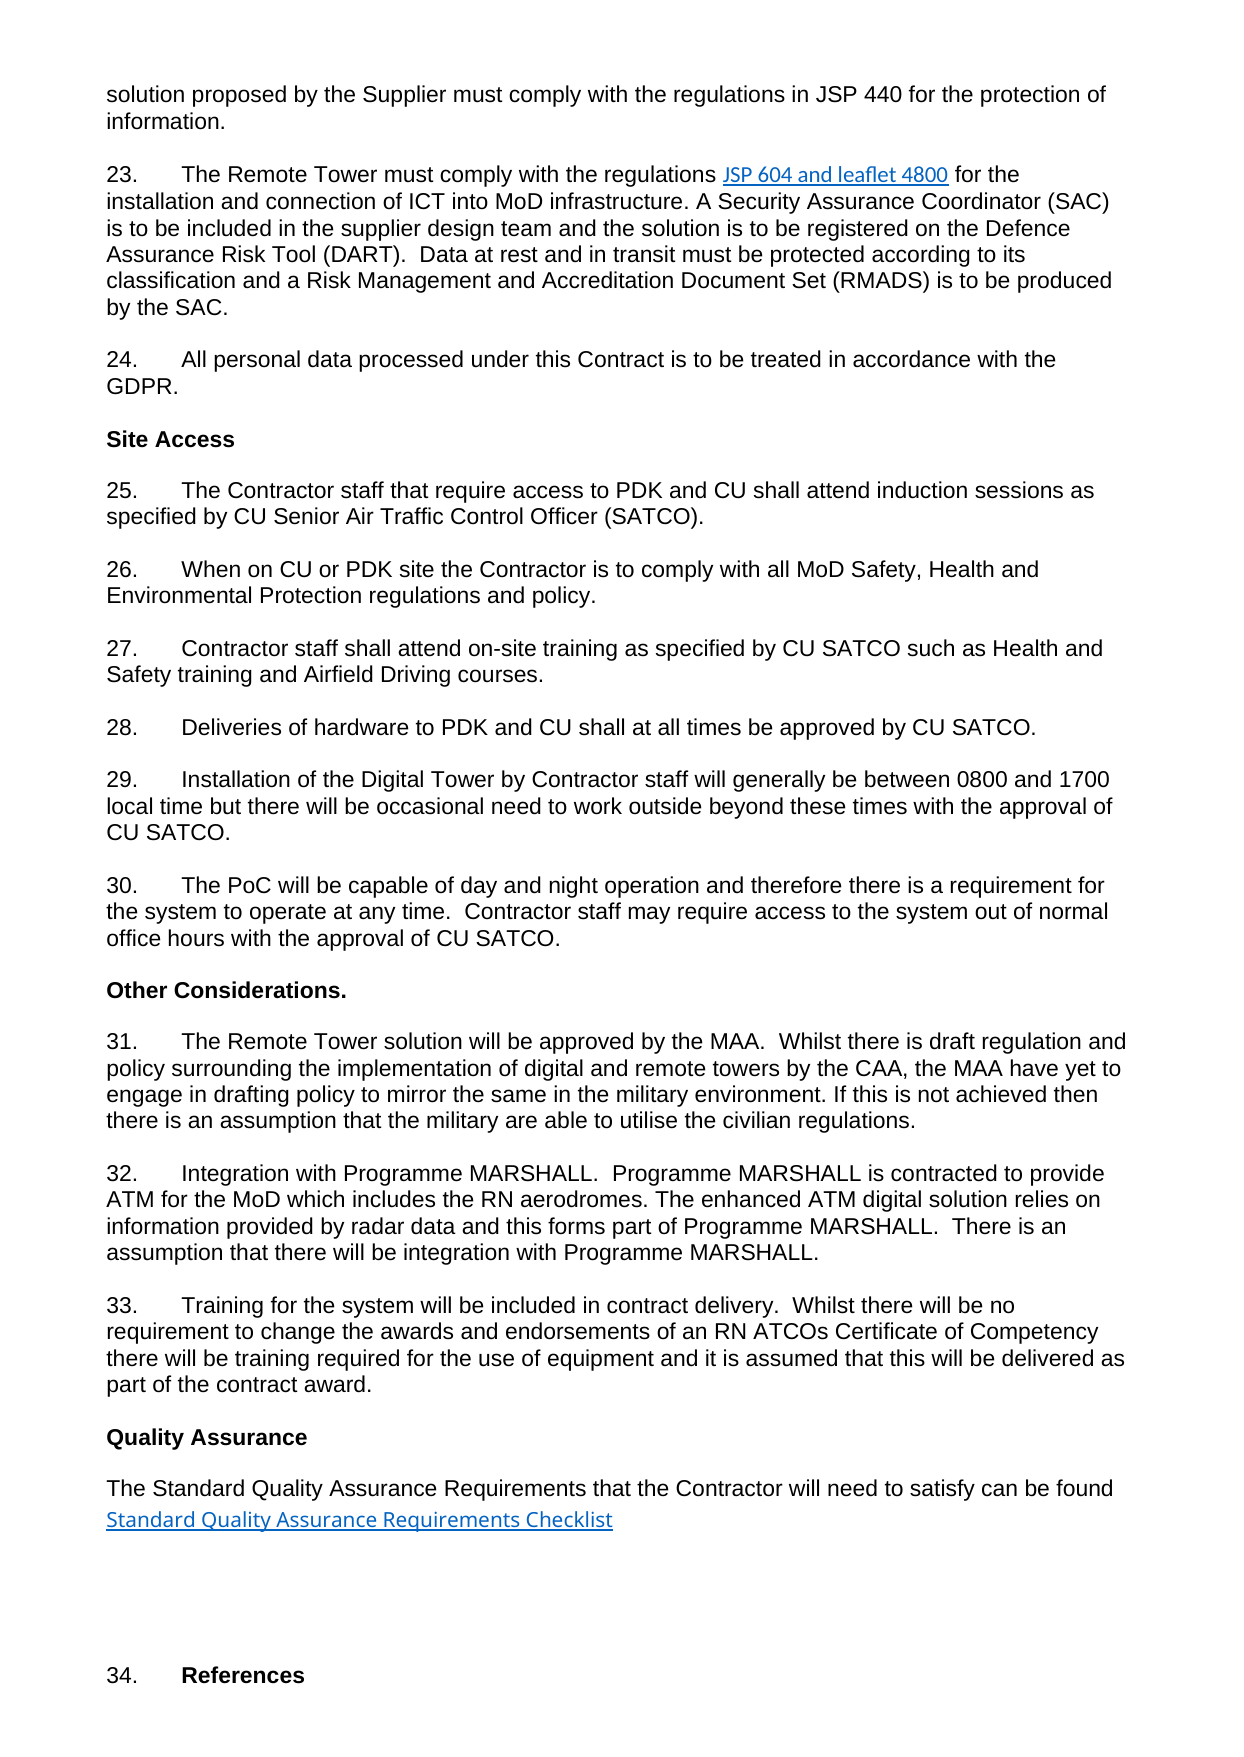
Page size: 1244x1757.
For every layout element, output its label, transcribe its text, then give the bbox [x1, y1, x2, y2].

text Quality Assurance [106, 1424, 1129, 1450]
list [106, 81, 1129, 134]
text Other Considerations. [106, 977, 1129, 1004]
list Contractor staff shall attend on-site training as specified by CU SATCO such as Health and Safety training and Airfield Driving courses. [106, 635, 1129, 687]
list All personal data processed under this Contract is to be treated in accordance with the GDPR. [106, 346, 1129, 399]
list References [106, 1662, 1129, 1689]
list When on CU or PDK site the Contractor is to comply with all MoD Safety, Health and Environmental Protection regulations and policy. [106, 556, 1129, 608]
list Deliveries of hardware to PDK and CU shall at all times be approved by CU SATCO. [106, 714, 1129, 740]
text Site Access [106, 426, 1129, 452]
text The Standard Quality Assurance Requirements that the Contractor will need to satisfy can be found Standard Quality Assurance Requirements Checklist [106, 1475, 1129, 1534]
list Integration with Programme MARSHALL. Programme MARSHALL is contracted to provide ATM for the MoD which includes the RN aerodromes. The enhanced ATM digital solution relies on information provided by radar data and this forms part of Programme MARSHALL. There is an assumption that there will be integration with Programme MARSHALL. [106, 1160, 1129, 1266]
list The PoC will be capable of day and night operation and therefore there is a requirement for the system to operate at any time. Contractor staff may require access to the system out of normal office hours with the approval of CU SATCO. [106, 872, 1129, 951]
list The Remote Tower solution will be approved by the MAA. Whilst there is draft regulation and policy surrounding the implementation of digital and remote towers by the CAA, the MAA have yet to engage in drafting policy to mirror the same in the military environment. If this is not achieved then there is an assumption that the military are able to utilise the civilian regulations. [106, 1028, 1129, 1134]
list Installation of the Digital Tower by Contractor staff will generally be between 0800 and 1700 local time but there will be occasional need to work outside beyond these times with the approval of CU SATCO. [106, 766, 1129, 846]
list The Contractor staff that require access to PDK and CU shall attend induction sessions as specified by CU Senior Air Traffic Control Officer (SATCO). [106, 477, 1129, 529]
list The Remote Tower must comply with the regulations JSP 604 and leaflet 4800 for the installation and connection of ICT into MoD infrastructure. A Security Assurance Coordinator (SAC) is to be included in the supplier design team and the solution is to be registered on the Defence Assurance Risk Tool (DART). Data at rest and in transit must be protected according to its classification and a Risk Management and Accreditation Document Set (RMADS) is to be produced by the SAC. [106, 160, 1129, 320]
list Training for the system will be included in contract delivery. Whilst there will be no requirement to change the awards and endorsements of an RN ATCOs Certificate of Competency there will be training required for the use of equipment and it is assumed that this will be delivered as part of the contract award. [106, 1292, 1129, 1397]
